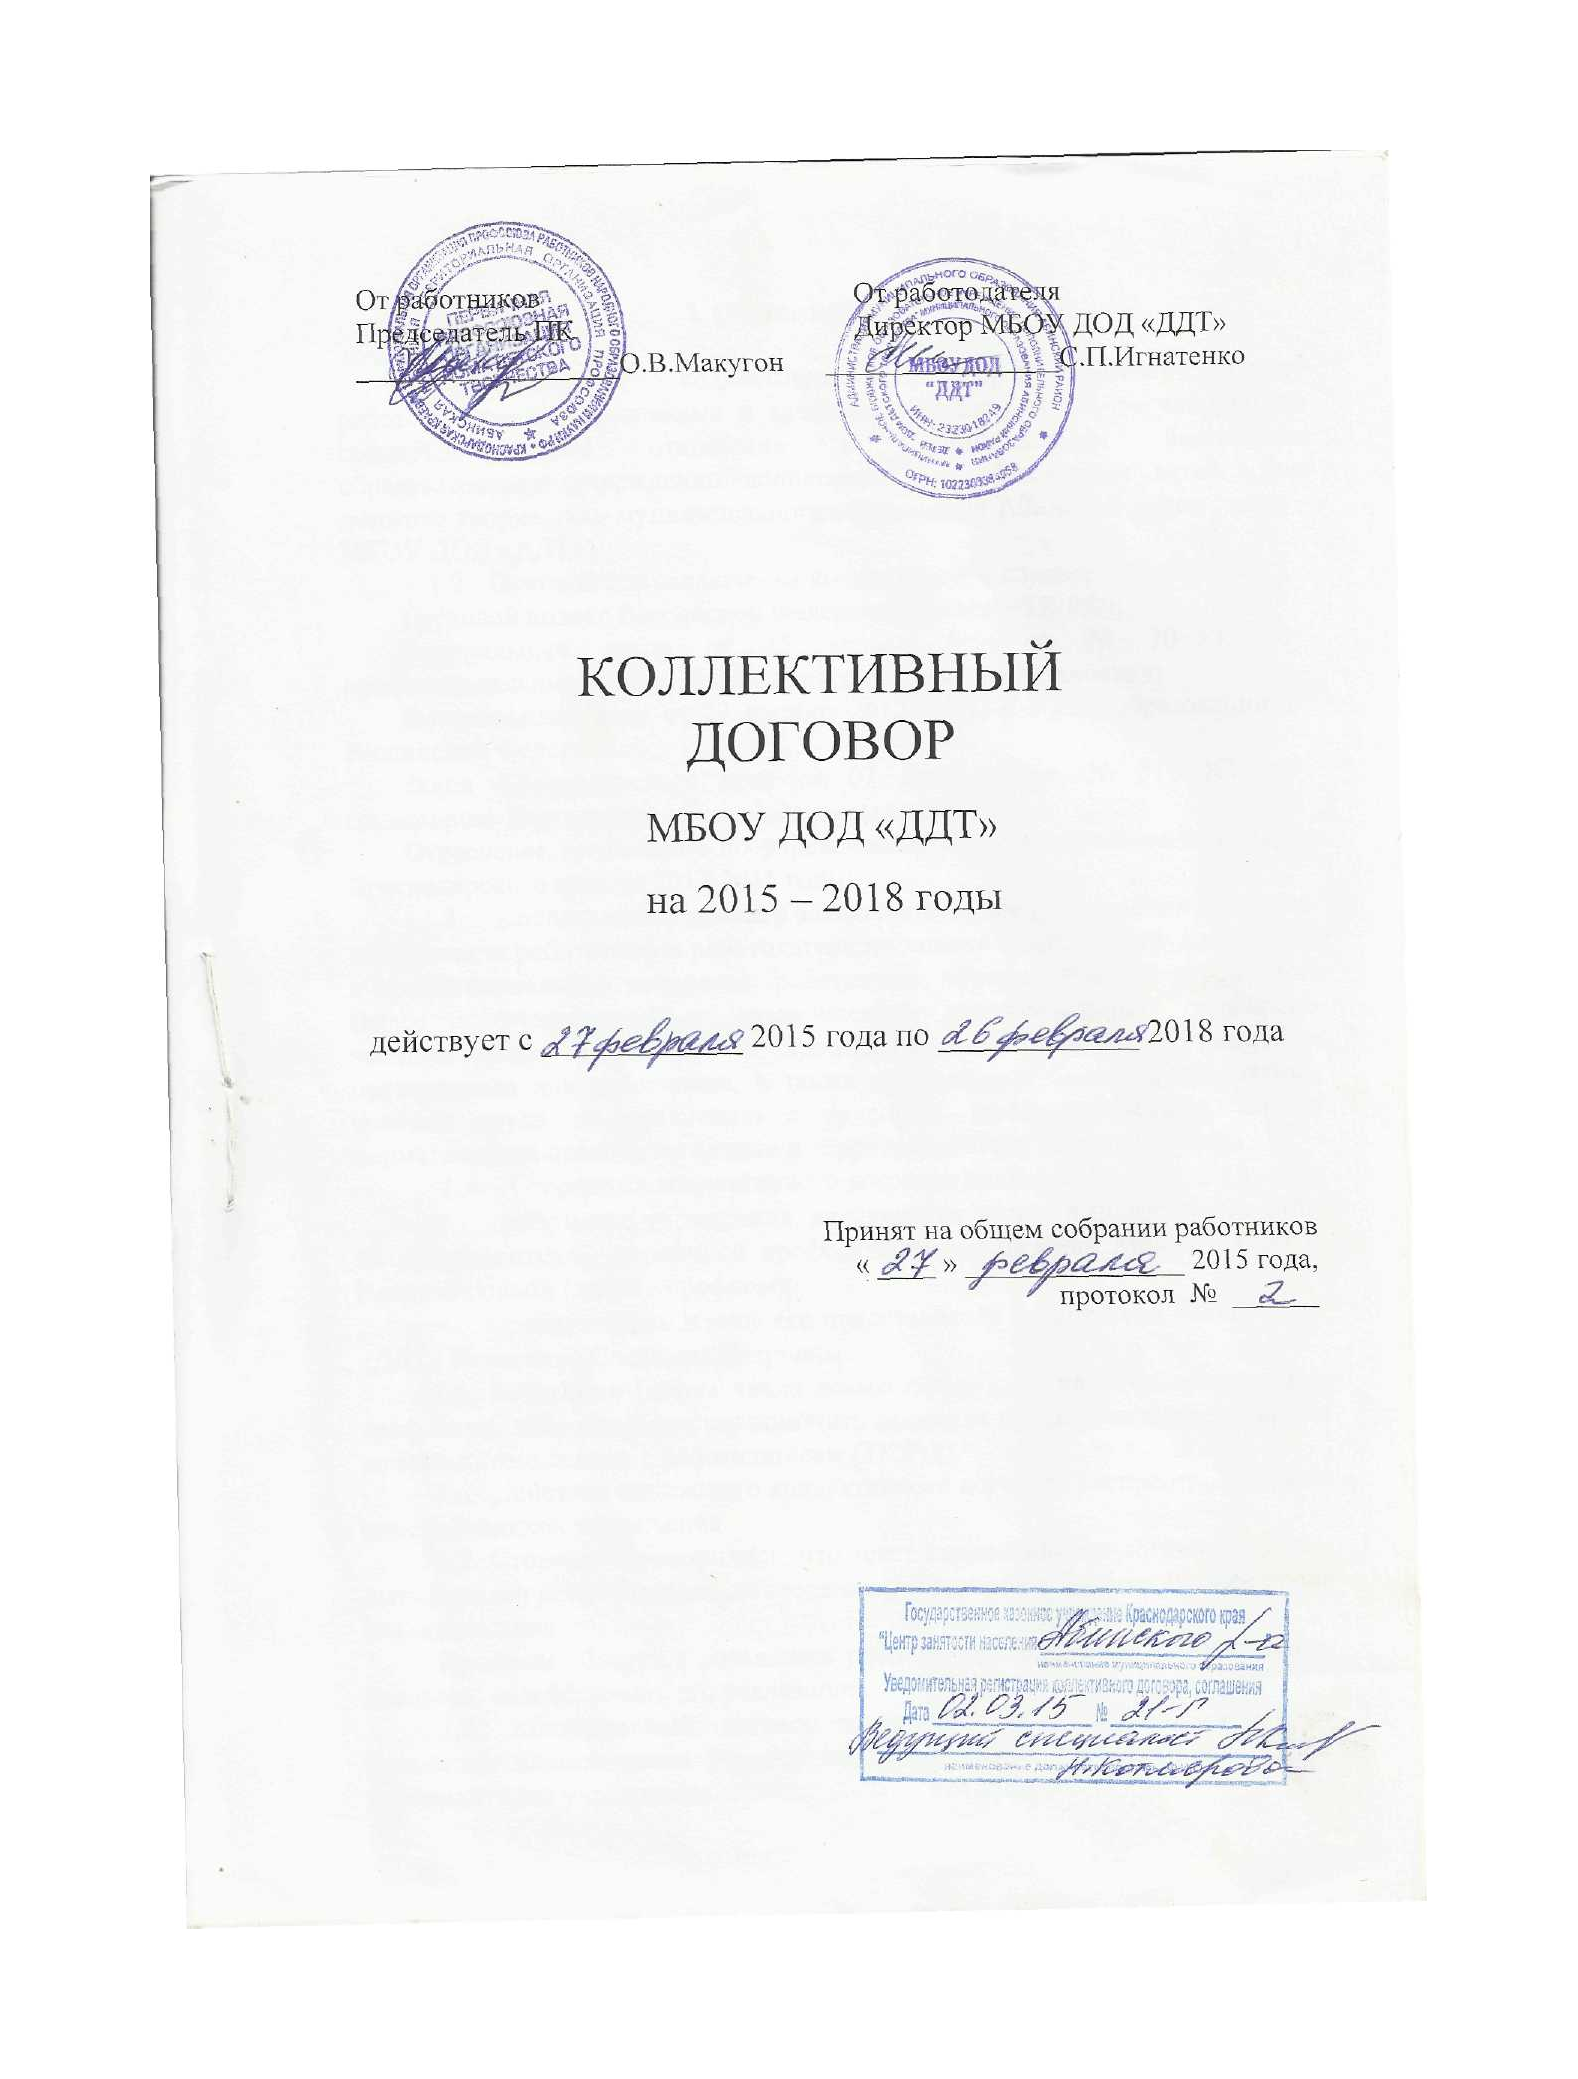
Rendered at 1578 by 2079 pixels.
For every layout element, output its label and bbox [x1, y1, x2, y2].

picture [150, 150, 1427, 1929]
